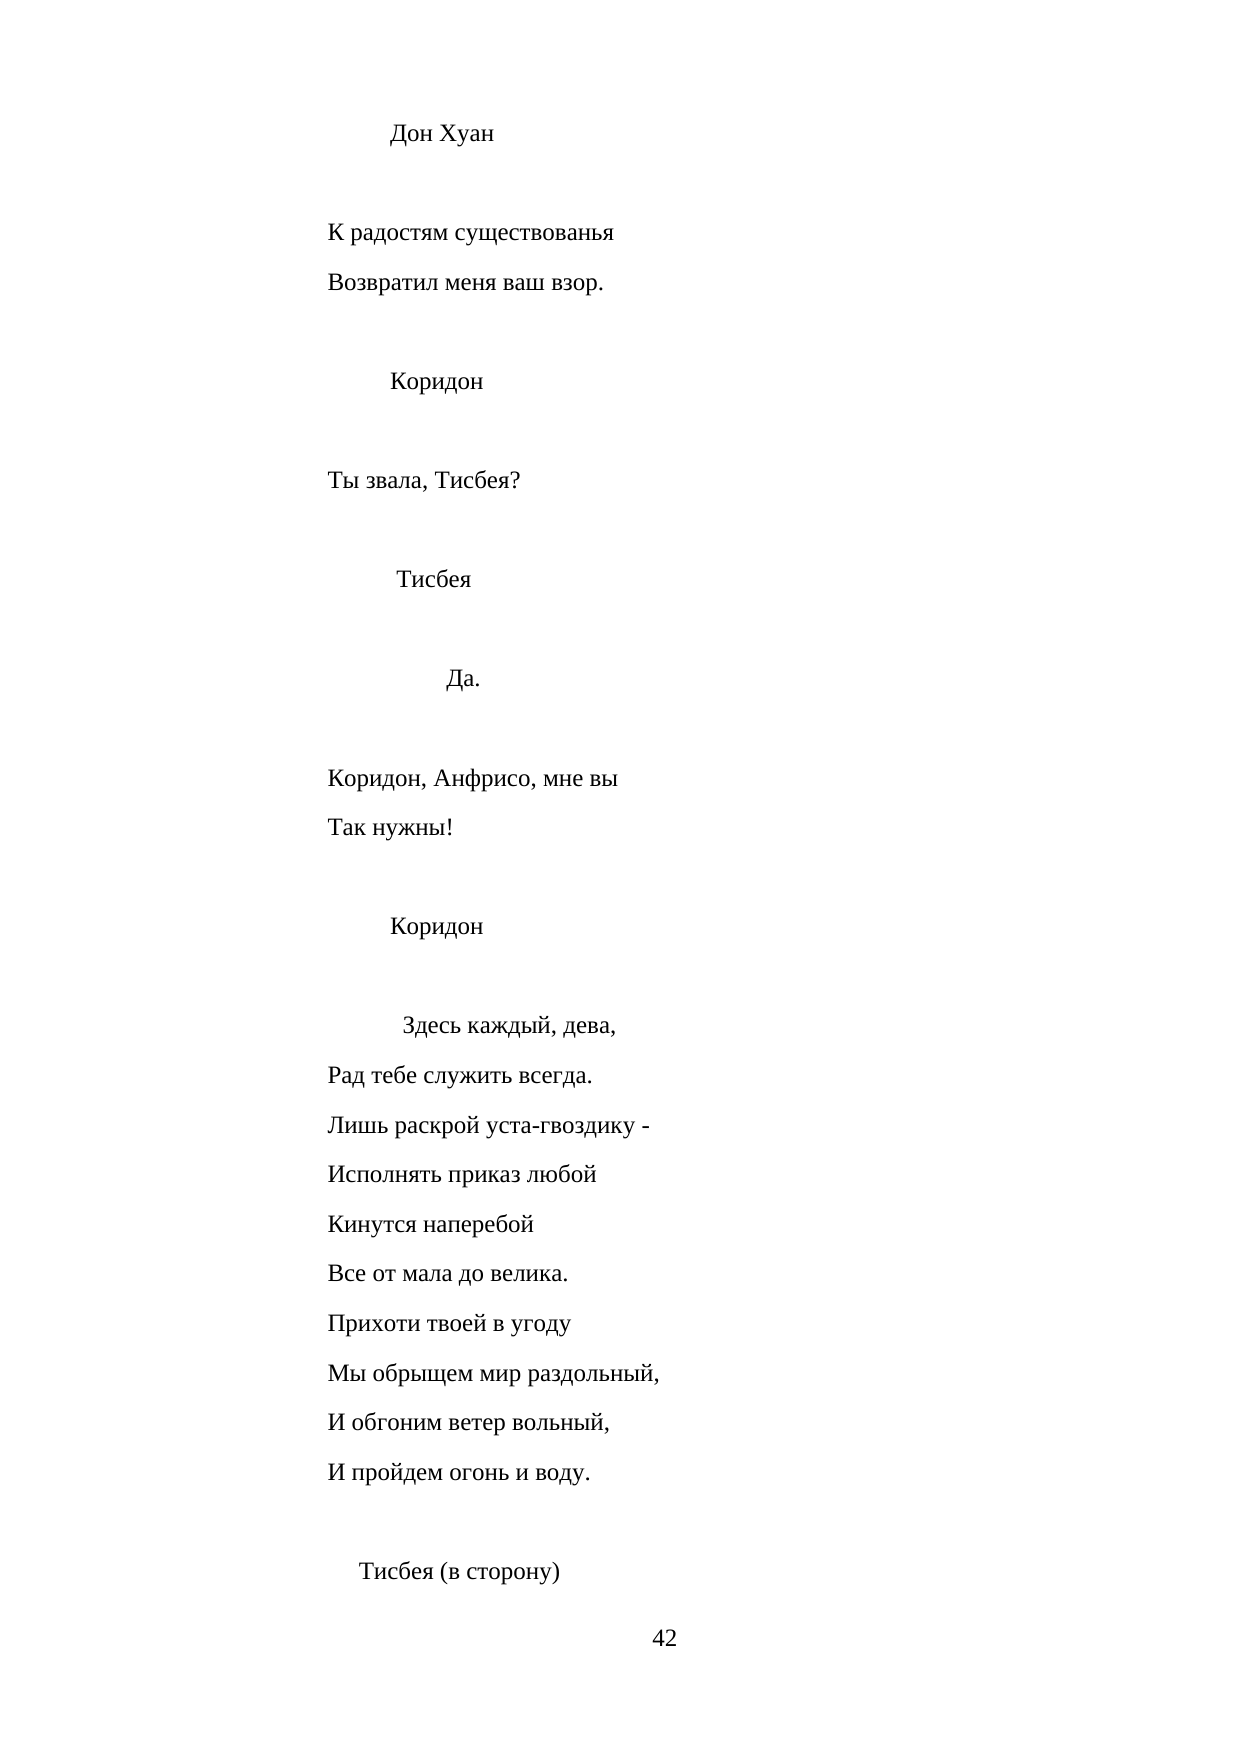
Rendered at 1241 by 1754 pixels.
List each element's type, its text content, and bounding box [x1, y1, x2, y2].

text К радостям существованья [177, 217, 1152, 246]
text Рад тебе служить всегда. [177, 1060, 1152, 1089]
text Коридон, Анфрисо, мне вы [177, 763, 1152, 791]
text Коридон [177, 911, 1152, 940]
text Так нужны! [177, 812, 1152, 841]
text Коридон [177, 366, 1152, 395]
text Прихоти твоей в угоду [177, 1308, 1152, 1337]
text Здесь каждый, дева, [177, 1011, 1152, 1039]
text Мы обрыщем мир раздольный, [177, 1358, 1152, 1386]
text Тисбея [177, 564, 1152, 593]
text Лишь раскрой уста-гвоздику - [177, 1110, 1152, 1138]
text И обгоним ветер вольный, [177, 1407, 1152, 1436]
text И пройдем огонь и воду. [177, 1457, 1152, 1486]
text Ты звала, Тисбея? [177, 465, 1152, 494]
text Дон Хуан [177, 118, 1152, 147]
text Возвратил меня ваш взор. [177, 267, 1152, 296]
text Все от мала до велика. [177, 1258, 1152, 1287]
text Да. [177, 663, 1152, 692]
text Исполнять приказ любой [177, 1159, 1152, 1188]
text Кинутся наперебой [177, 1209, 1152, 1238]
text Тисбея (в сторону) [177, 1556, 1152, 1585]
